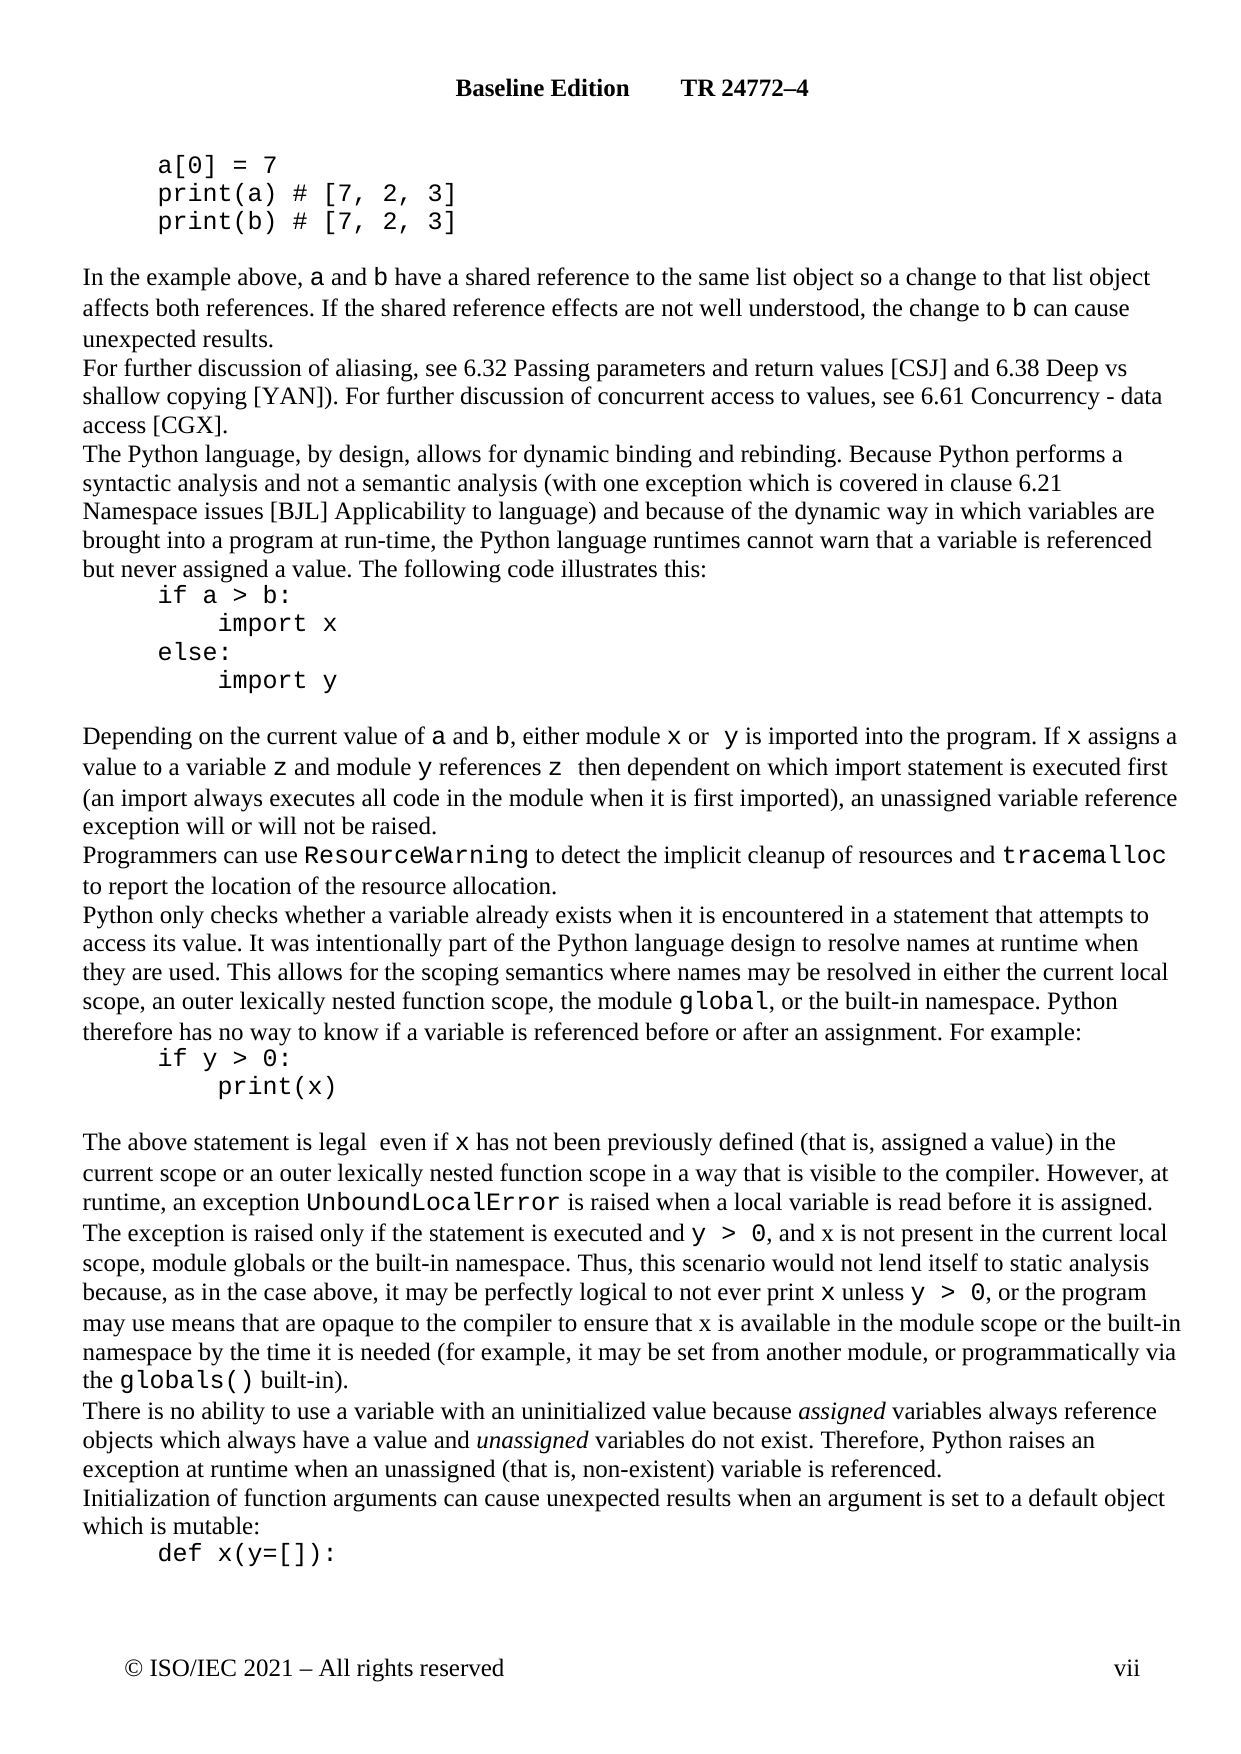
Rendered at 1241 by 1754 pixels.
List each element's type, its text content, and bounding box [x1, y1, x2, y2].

text In the example above, a and b have a shared reference to the same list object so a change to that list object affects both references. If the shared reference effects are not well understood, the change to b can cause unexpected results. [82, 262, 1182, 353]
text import x [82, 611, 1182, 639]
text There is no ability to use a variable with an uninitialized value because assigned variables always reference objects which always have a value and unassigned variables do not exist. Therefore, Python raises an exception at runtime when an unassigned (that is, non-existent) variable is referenced. [82, 1396, 1182, 1483]
text a[0] = 7 [82, 152, 1182, 181]
text print(a) # [7, 2, 3] [82, 181, 1182, 209]
text Depending on the current value of a and b, either module x or y is imported into the program. If x assigns a value to a variable z and module y references z then dependent on which import statement is executed first (an import always executes all code in the module when it is first imported), an unassigned variable reference exception will or will not be raised. [82, 721, 1182, 840]
text def x(y=[]): [82, 1540, 1182, 1568]
text else: [82, 639, 1182, 668]
text if a > b: [82, 583, 1182, 611]
text The Python language, by design, allows for dynamic binding and rebinding. Because Python performs a syntactic analysis and not a semantic analysis (with one exception which is covered in clause 6.21 Namespace issues [BJL] Applicability to language) and because of the dynamic way in which variables are brought into a program at run-time, the Python language runtimes cannot warn that a variable is referenced but never assigned a value. The following code illustrates this: [82, 439, 1182, 583]
text The above statement is legal even if x has not been previously defined (that is, assigned a value) in the current scope or an outer lexically nested function scope in a way that is visible to the compiler. However, at runtime, an exception UnboundLocalError is raised when a local variable is read before it is assigned. The exception is raised only if the statement is executed and y > 0, and x is not present in the current local scope, module globals or the built-in namespace. Thus, this scenario would not lend itself to static analysis because, as in the case above, it may be perfectly logical to not ever print x unless y > 0, or the program may use means that are opaque to the compiler to ensure that x is available in the module scope or the built-in namespace by the time it is needed (for example, it may be set from another module, or programmatically via the globals() built-in). [82, 1127, 1182, 1396]
text print(b) # [7, 2, 3] [82, 209, 1182, 237]
text Python only checks whether a variable already exists when it is encountered in a statement that attempts to access its value. It was intentionally part of the Python language design to resolve names at runtime when they are used. This allows for the scoping semantics where names may be resolved in either the current local scope, an outer lexically nested function scope, the module global, or the built-in namespace. Python therefore has no way to know if a variable is referenced before or after an assignment. For example: [82, 900, 1182, 1046]
text For further discussion of aliasing, see 6.32 Passing parameters and return values [CSJ] and 6.38 Deep vs shallow copying [YAN]). For further discussion of concurrent access to values, see 6.61 Concurrency - data access [CGX]. [82, 353, 1182, 439]
text Initialization of function arguments can cause unexpected results when an argument is set to a default object which is mutable: [82, 1483, 1182, 1540]
text import y [82, 668, 1182, 696]
text Programmers can use ResourceWarning to detect the implicit cleanup of resources and tracemalloc to report the location of the resource allocation. [82, 840, 1182, 900]
text if y > 0: print(x) [82, 1046, 1182, 1102]
